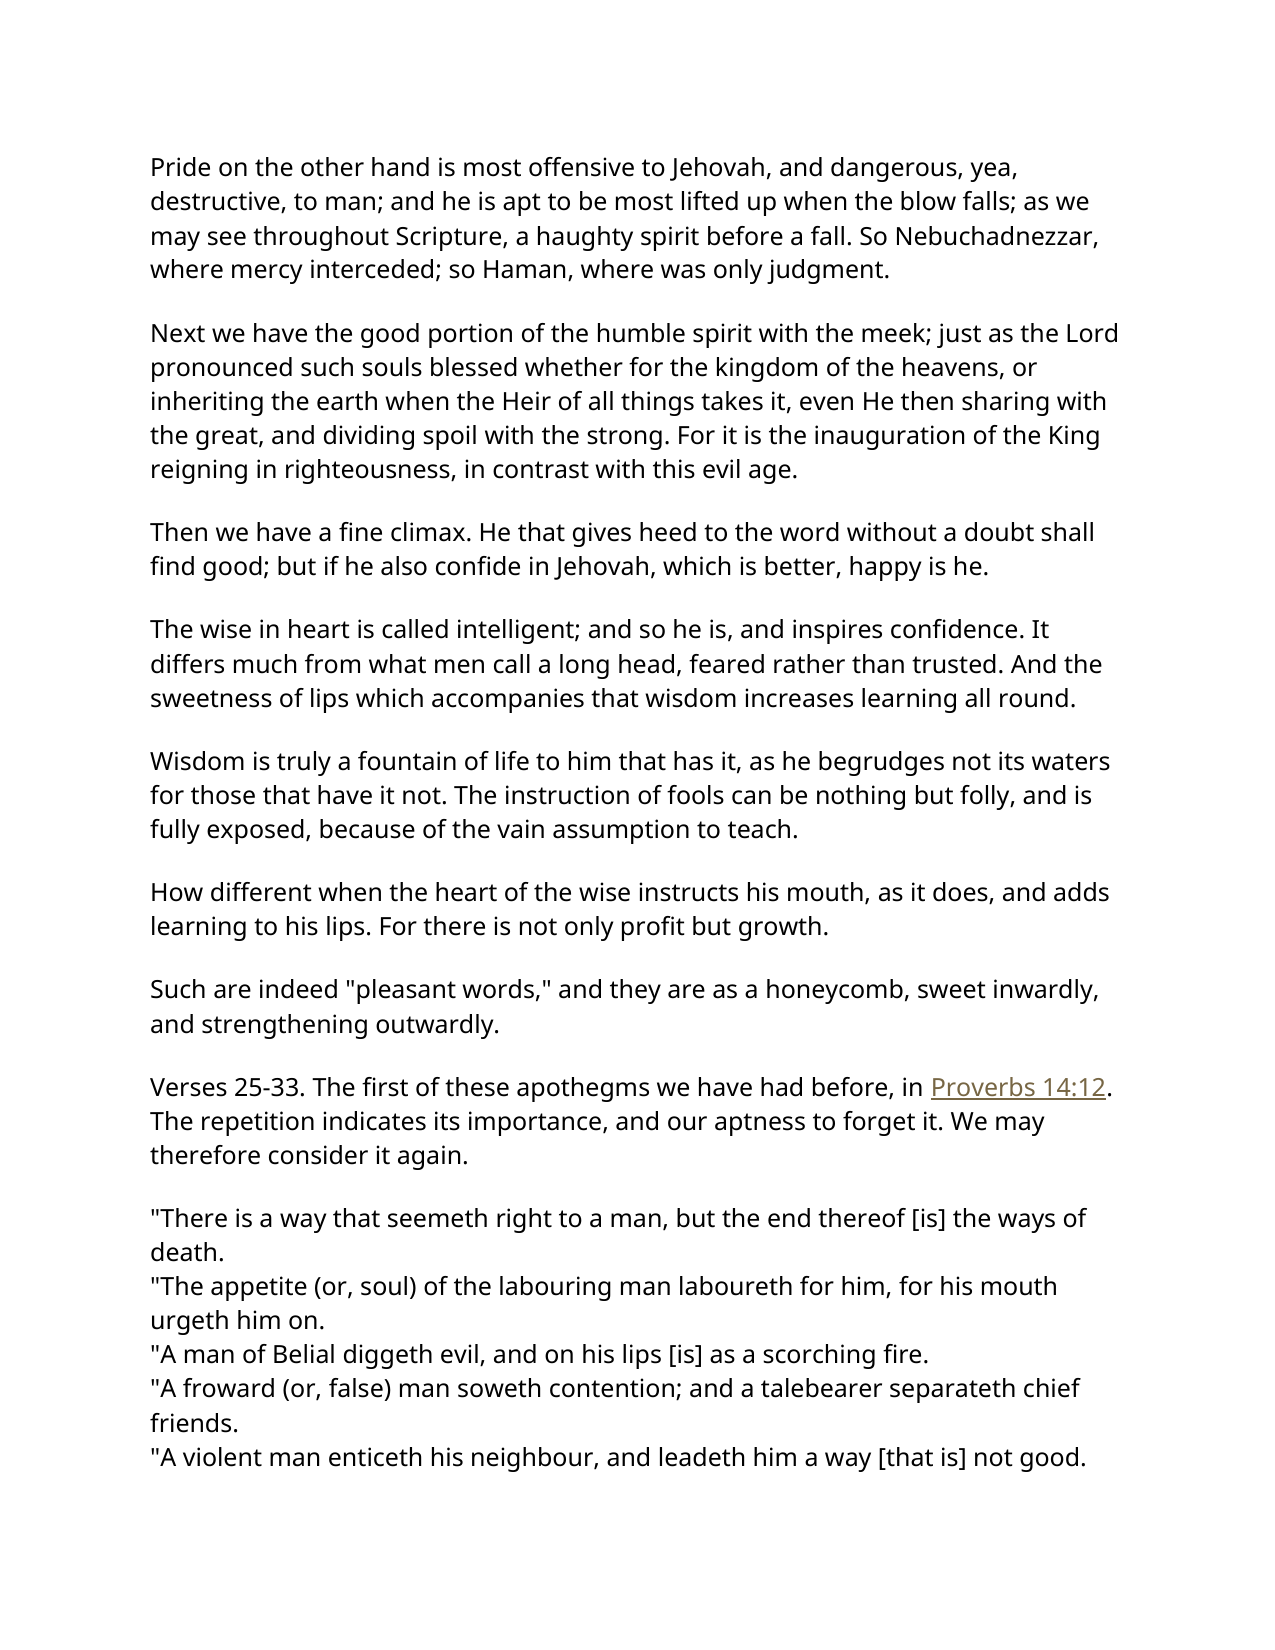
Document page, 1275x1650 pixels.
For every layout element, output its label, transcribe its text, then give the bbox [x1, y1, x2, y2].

text Verses 25-33. The first of these apothegms we have had before, in Proverbs 14:12. The repetition indicates its importance, and our aptness to forget it. We may therefore consider it again. [150, 1069, 1125, 1172]
text Then we have a fine climax. He that gives heed to the word without a doubt shall find good; but if he also confide in Jehovah, which is better, happy is he. [150, 515, 1125, 583]
text Wisdom is truly a fountain of life to him that has it, as he begrudges not its waters for those that have it not. The instruction of fools can be nothing but folly, and is fully exposed, because of the vain assumption to teach. [150, 743, 1125, 846]
text Pride on the other hand is most offensive to Jehovah, and dangerous, yea, destructive, to man; and he is apt to be most lifted up when the blow falls; as we may see throughout Scripture, a haughty spirit before a fall. So Nebuchadnezzar, where mercy interceded; so Haman, where was only judgment. [150, 150, 1125, 286]
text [150, 1201, 1125, 1473]
text The wise in heart is called intelligent; and so he is, and inspires confidence. It differs much from what men call a long head, feared rather than trusted. And the sweetness of lips which accompanies that wisdom increases learning all round. [150, 612, 1125, 714]
text Such are indeed "pleasant words," and they are as a honeycomb, sweet inwardly, and strengthening outwardly. [150, 972, 1125, 1040]
text Next we have the good portion of the humble spirit with the meek; just as the Lord pronounced such souls blessed whether for the kingdom of the heavens, or inheriting the earth when the Heir of all things takes it, even He then sharing with the great, and dividing spoil with the strong. For it is the inauguration of the King reigning in righteousness, in contrast with this evil age. [150, 315, 1125, 486]
text How different when the heart of the wise instructs his mouth, as it does, and adds learning to his lips. For there is not only profit but growth. [150, 875, 1125, 943]
